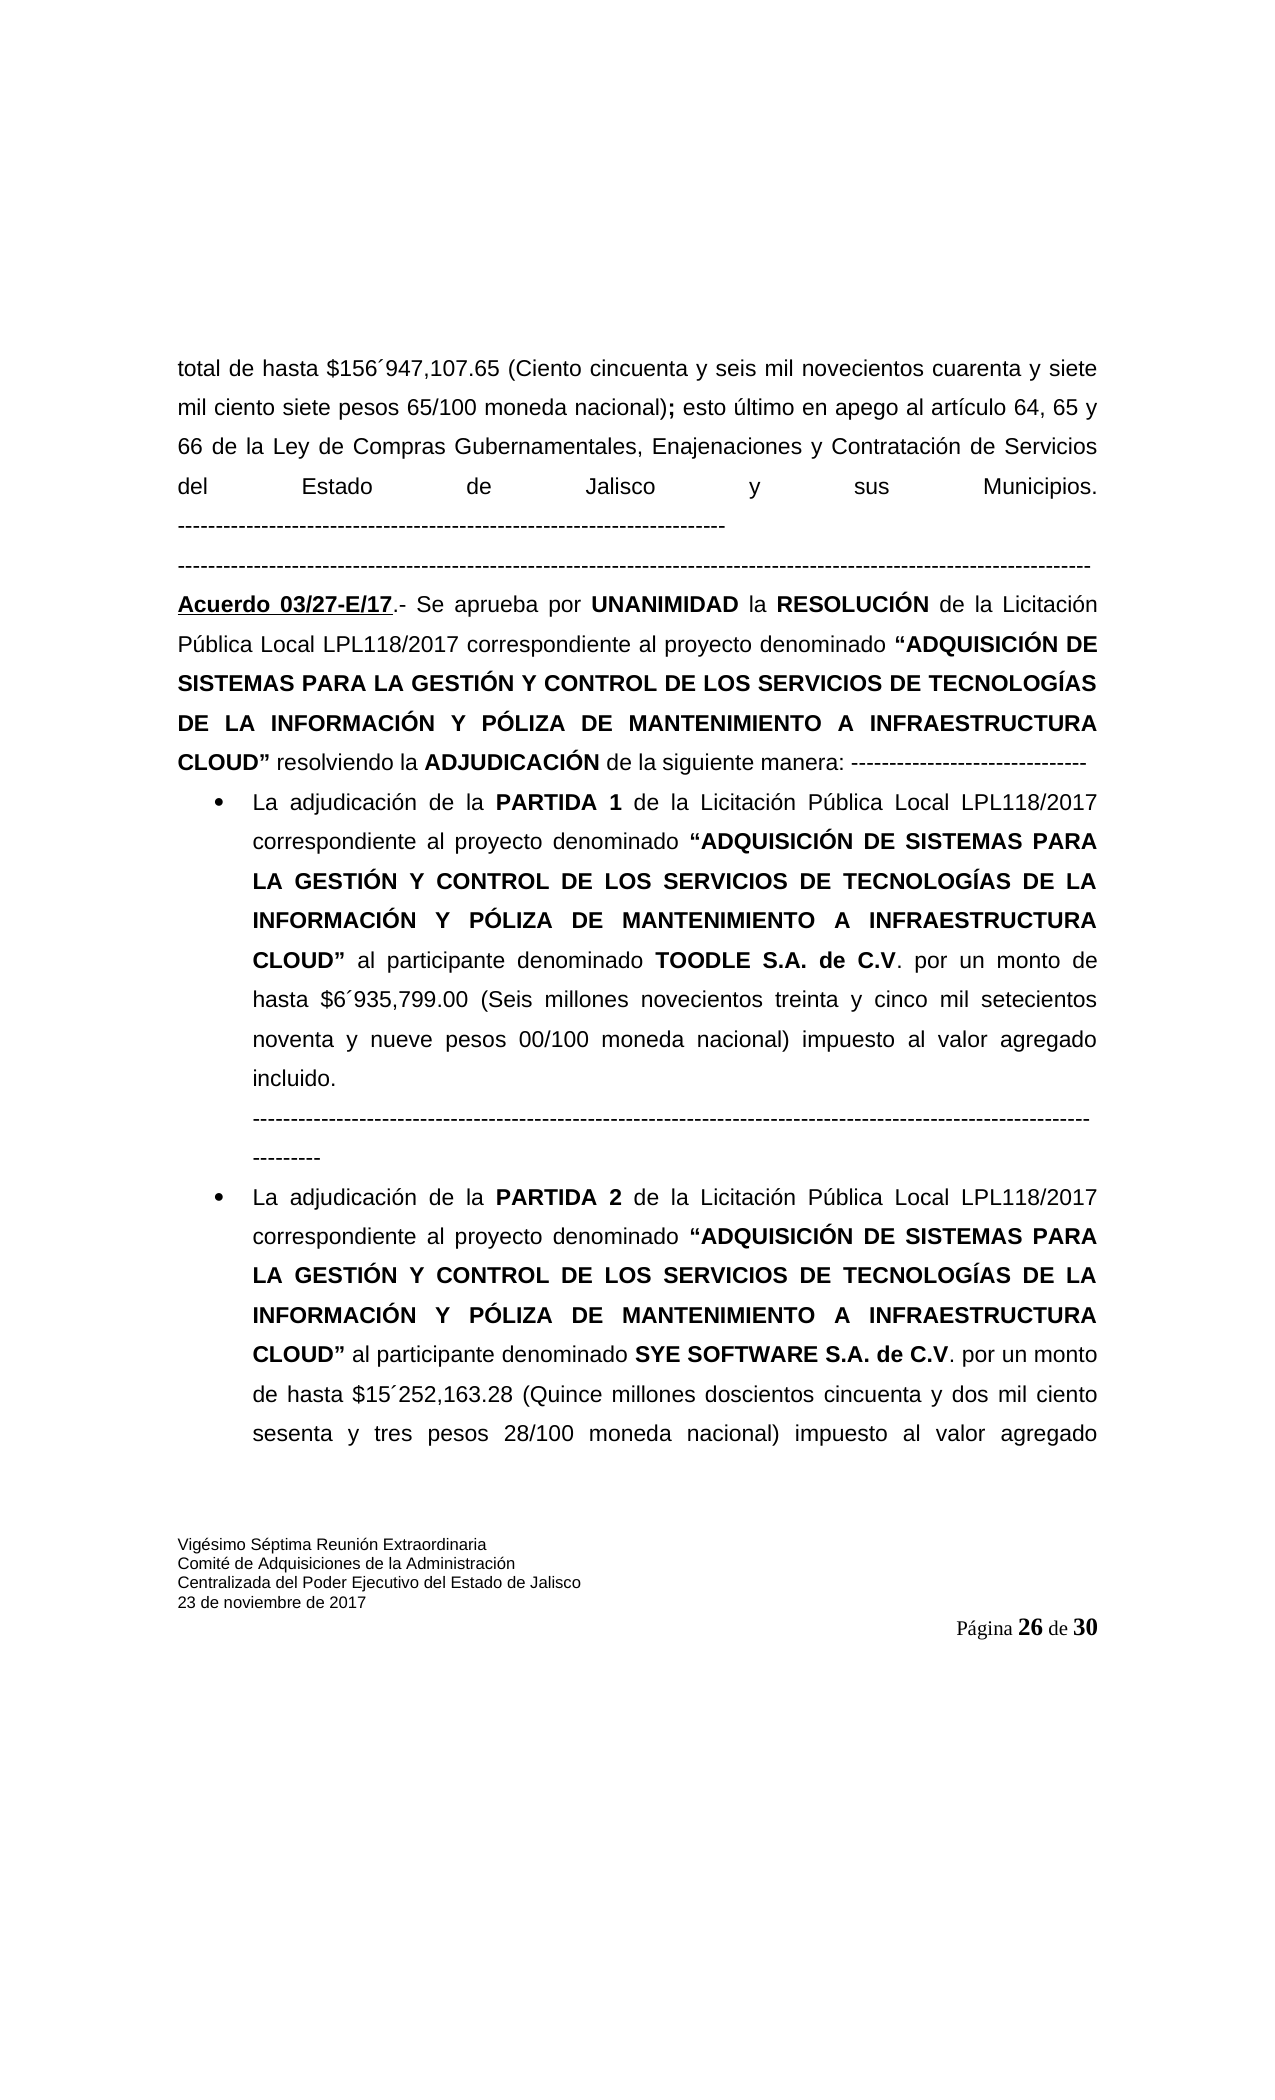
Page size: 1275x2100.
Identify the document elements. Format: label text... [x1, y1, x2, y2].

list La adjudicación de la PARTIDA 1 de la Licitación Pública Local LPL118/2017 correspondiente al proyecto denominado “ADQUISICIÓN DE SISTEMAS PARA LA GESTIÓN Y CONTROL DE LOS SERVICIOS DE TECNOLOGÍAS DE LA INFORMACIÓN Y PÓLIZA DE MANTENIMIENTO A INFRAESTRUCTURA CLOUD” al participante denominado TOODLE S.A. de C.V. por un monto de hasta $6´935,799.00 (Seis millones novecientos treinta y cinco mil setecientos noventa y nueve pesos 00/100 moneda nacional) impuesto al valor agregado incluido. ----------------------------------------------------------------------------------------------------------------------- [215, 789, 1098, 1170]
text Acuerdo 03/27-E/17.- Se aprueba por UNANIMIDAD la RESOLUCIÓN de la Licitación Pública Local LPL118/2017 correspondiente al proyecto denominado “ADQUISICIÓN DE SISTEMAS PARA LA GESTIÓN Y CONTROL DE LOS SERVICIOS DE TECNOLOGÍAS DE LA INFORMACIÓN Y PÓLIZA DE MANTENIMIENTO A INFRAESTRUCTURA CLOUD” resolviendo la ADJUDICACIÓN de la siguiente manera: ------------------------------- [177, 591, 1098, 776]
list La adjudicación de la PARTIDA 2 de la Licitación Pública Local LPL118/2017 correspondiente al proyecto denominado “ADQUISICIÓN DE SISTEMAS PARA LA GESTIÓN Y CONTROL DE LOS SERVICIOS DE TECNOLOGÍAS DE LA INFORMACIÓN Y PÓLIZA DE MANTENIMIENTO A INFRAESTRUCTURA CLOUD” al participante denominado SYE SOFTWARE S.A. de C.V. por un monto de hasta $15´252,163.28 (Quince millones doscientos cincuenta y dos mil ciento sesenta y tres pesos 28/100 moneda nacional) impuesto al valor agregado incluido. -------------------------------------------------------------------------------------------------------------- [215, 1183, 1098, 1447]
text ------------------------------------------------------------------------------------------------------------------------ [177, 552, 1098, 578]
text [177, 354, 1098, 539]
